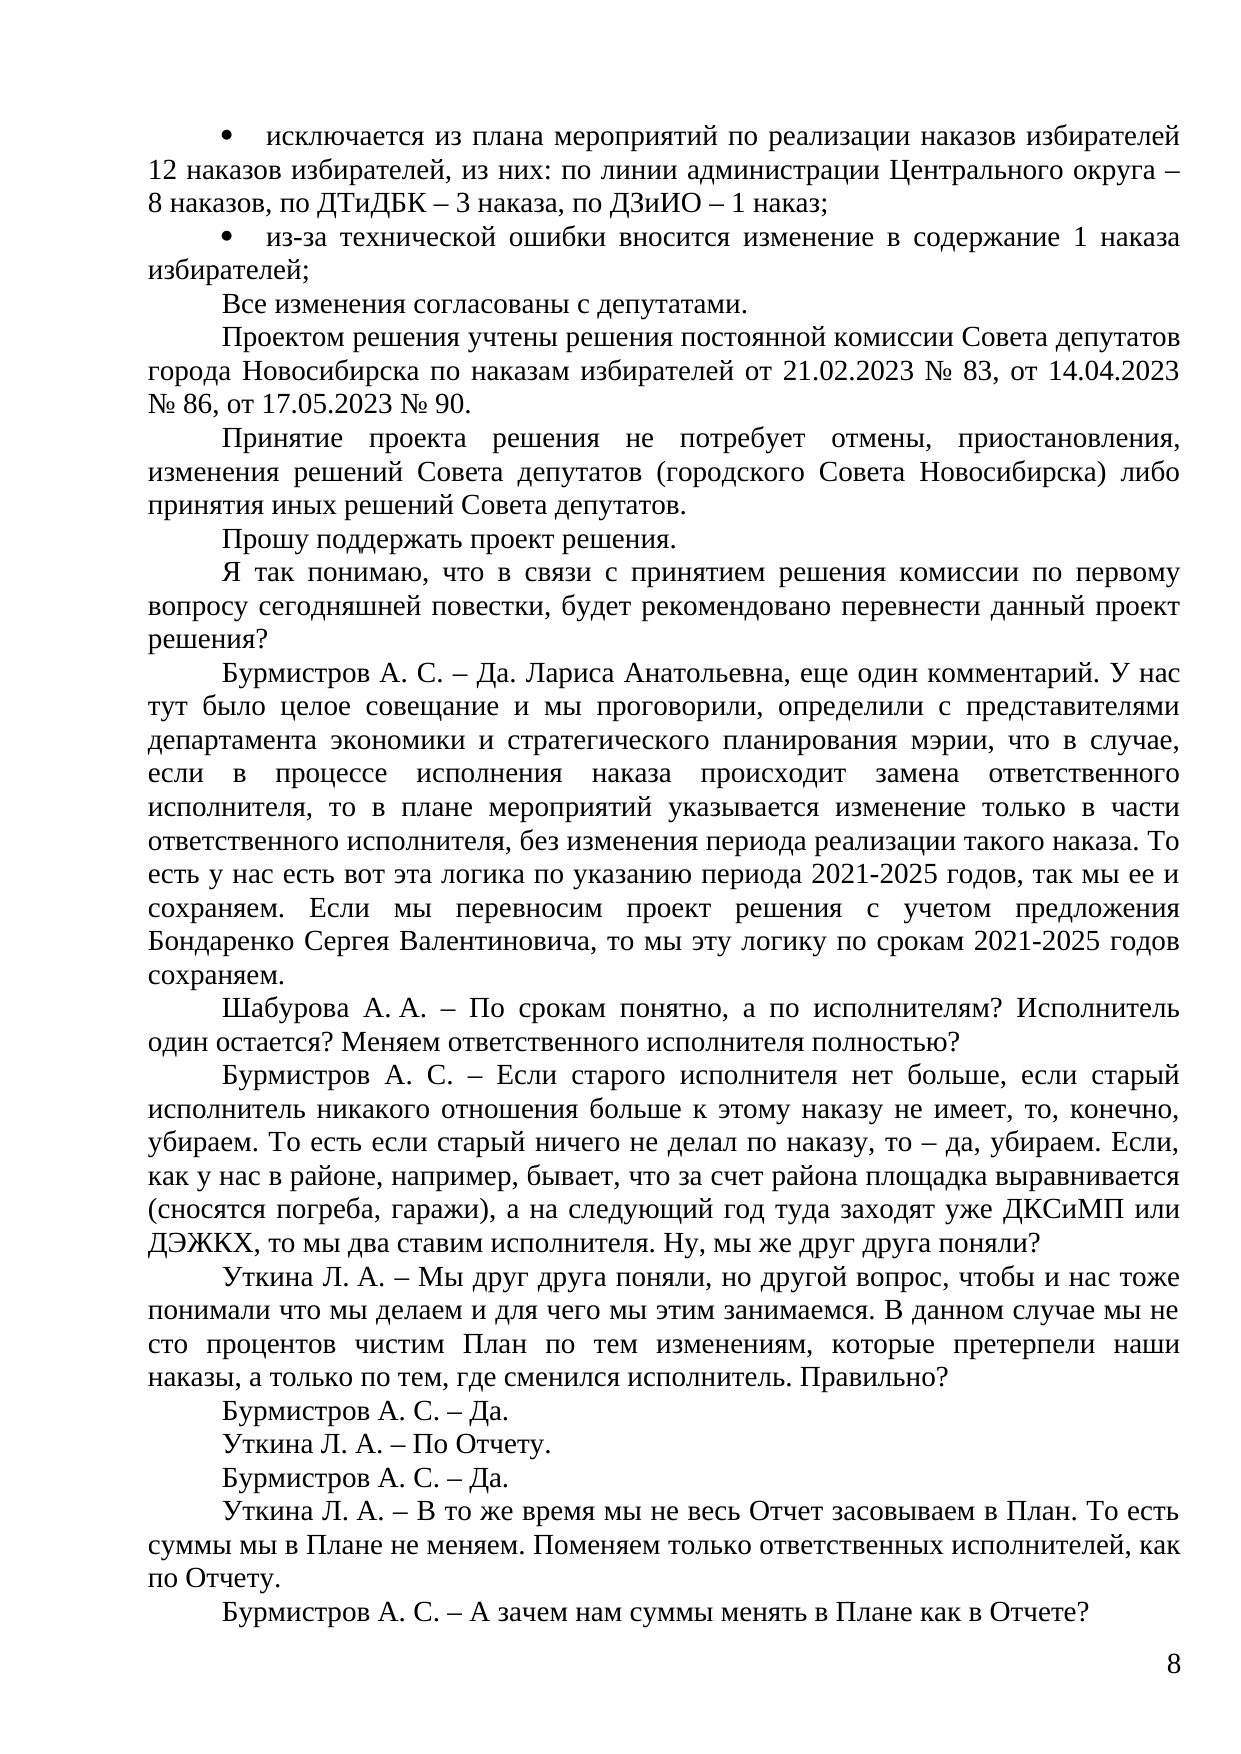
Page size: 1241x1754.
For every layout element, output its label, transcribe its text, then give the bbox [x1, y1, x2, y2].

text Уткина Л. А. – По Отчету. [148, 1426, 1181, 1460]
text Проектом решения учтены решения постоянной комиссии Совета депутатов города Новосибирска по наказам избирателей от 21.02.2023 № 83, от 14.04.2023 № 86, от 17.05.2023 № 90. [148, 319, 1181, 420]
text Бурмистров А. С. – Да. [148, 1460, 1181, 1493]
text Бурмистров А. С. – Если старого исполнителя нет больше, если старый исполнитель никакого отношения больше к этому наказу не имеет, то, конечно, убираем. То есть если старый ничего не делал по наказу, то – да, убираем. Если, как у нас в районе, например, бывает, что за счет района площадка выравнивается (сносятся погреба, гаражи), а на следующий год туда заходят уже ДКСиМП или ДЭЖКХ, то мы два ставим исполнителя. Ну, мы же друг друга поняли? [148, 1057, 1181, 1259]
text Прошу поддержать проект решения. [148, 521, 1181, 554]
text Все изменения согласованы с депутатами. [148, 286, 1181, 319]
list из-за технической ошибки вносится изменение в содержание 1 наказа избирателей; [148, 219, 1181, 286]
list исключается из плана мероприятий по реализации наказов избирателей 12 наказов избирателей, из них: по линии администрации Центрального округа – 8 наказов, по ДТиДБК – 3 наказа, по ДЗиИО – 1 наказ; [148, 118, 1181, 219]
text Принятие проекта решения не потребует отмены, приостановления, изменения решений Совета депутатов (городского Совета Новосибирска) либо принятия иных решений Совета депутатов. [148, 420, 1181, 521]
text Уткина Л. А. – В то же время мы не весь Отчет засовываем в План. То есть суммы мы в Плане не меняем. Поменяем только ответственных исполнителей, как по Отчету. [148, 1493, 1181, 1594]
text Бурмистров А. С. – А зачем нам суммы менять в Плане как в Отчете? [148, 1594, 1181, 1628]
text Бурмистров А. С. – Да. [148, 1393, 1181, 1426]
text Шабурова А. А. – По срокам понятно, а по исполнителям? Исполнитель один остается? Меняем ответственного исполнителя полностью? [148, 990, 1181, 1057]
text Уткина Л. А. – Мы друг друга поняли, но другой вопрос, чтобы и нас тоже понимали что мы делаем и для чего мы этим занимаемся. В данном случае мы не сто процентов чистим План по тем изменениям, которые претерпели наши наказы, а только по тем, где сменился исполнитель. Правильно? [148, 1259, 1181, 1393]
text Я так понимаю, что в связи с принятием решения комиссии по первому вопросу сегодняшней повестки, будет рекомендовано перевнести данный проект решения? [148, 554, 1181, 655]
text Бурмистров А. С. – Да. Лариса Анатольевна, еще один комментарий. У нас тут было целое совещание и мы проговорили, определили с представителями департамента экономики и стратегического планирования мэрии, что в случае, если в процессе исполнения наказа происходит замена ответственного исполнителя, то в плане мероприятий указывается изменение только в части ответственного исполнителя, без изменения периода реализации такого наказа. То есть у нас есть вот эта логика по указанию периода 2021-2025 годов, так мы ее и сохраняем. Если мы перевносим проект решения с учетом предложения Бондаренко Сергея Валентиновича, то мы эту логику по срокам 2021-2025 годов сохраняем. [148, 655, 1181, 990]
